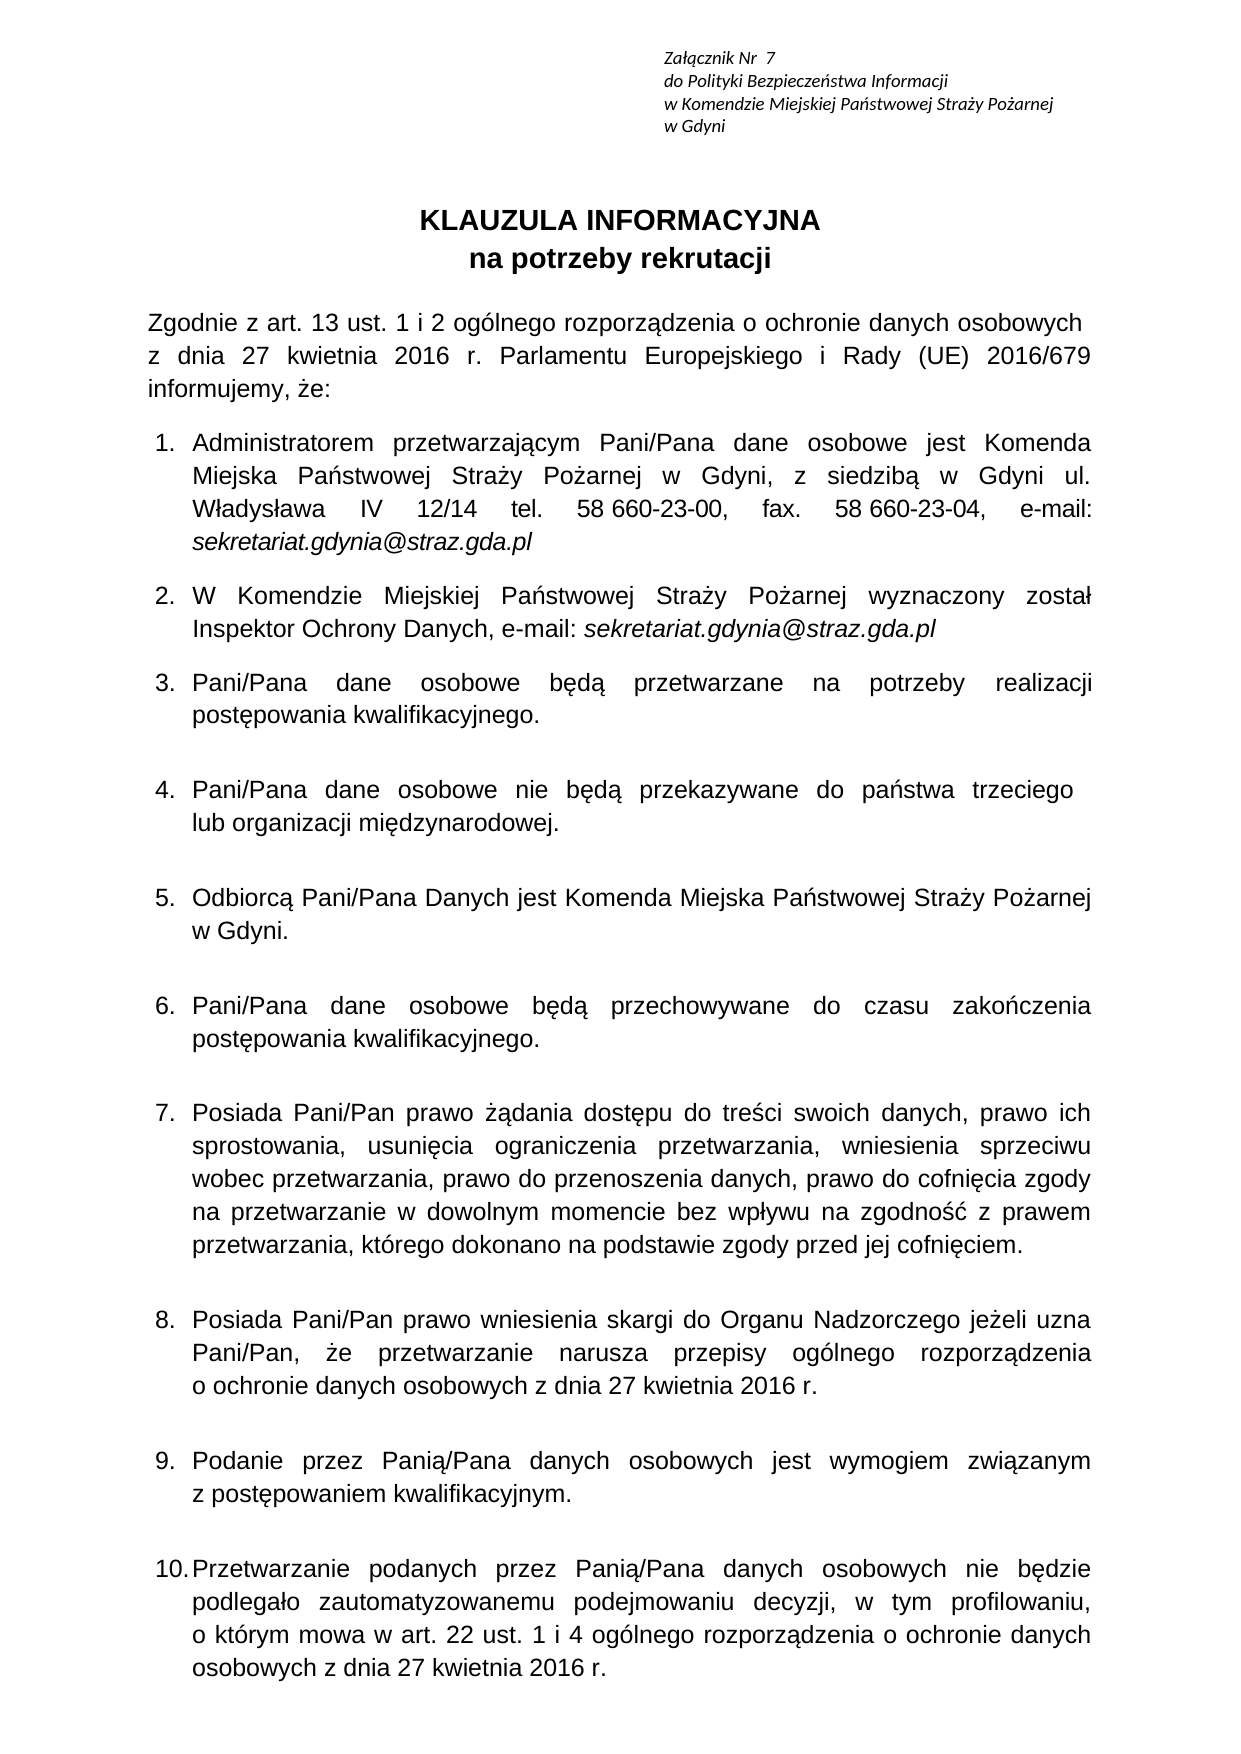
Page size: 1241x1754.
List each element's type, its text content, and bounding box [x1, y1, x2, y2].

text Zgodnie z art. 13 ust. 1 i 2 ogólnego rozporządzenia o ochronie danych osobowych z dnia 27 kwietnia 2016 r. Parlamentu Europejskiego i Rady (UE) 2016/679 informujemy, że: [148, 308, 1093, 403]
list Pani/Pana dane osobowe będą przechowywane do czasu zakończenia postępowania kwalifikacyjnego. [155, 991, 1093, 1052]
text w Gdyni [148, 114, 1093, 137]
list Pani/Pana dane osobowe nie będą przekazywane do państwa trzeciego lub organizacji międzynarodowej. [155, 775, 1093, 837]
text na potrzeby rekrutacji [148, 241, 1093, 274]
list Posiada Pani/Pan prawo wniesienia skargi do Organu Nadzorczego jeżeli uzna Pani/Pan, że przetwarzanie narusza przepisy ogólnego rozporządzenia o ochronie danych osobowych z dnia 27 kwietnia 2016 r. [155, 1305, 1093, 1400]
list Pani/Pana dane osobowe będą przetwarzane na potrzeby realizacji postępowania kwalifikacyjnego. [155, 667, 1093, 729]
list Podanie przez Panią/Pana danych osobowych jest wymogiem związanym z postępowaniem kwalifikacyjnym. [155, 1446, 1093, 1508]
list Posiada Pani/Pan prawo żądania dostępu do treści swoich danych, prawo ich sprostowania, usunięcia ograniczenia przetwarzania, wniesienia sprzeciwu wobec przetwarzania, prawo do przenoszenia danych, prawo do cofnięcia zgody na przetwarzanie w dowolnym momencie bez wpływu na zgodność z prawem przetwarzania, którego dokonano na podstawie zgody przed jej cofnięciem. [155, 1098, 1093, 1259]
list W Komendzie Miejskiej Państwowej Straży Pożarnej wyznaczony został Inspektor Ochrony Danych, e-mail: sekretariat.gdynia@straz.gda.pl [154, 581, 1093, 642]
text Załącznik Nr 7 [148, 46, 1093, 69]
text KLAUZULA INFORMACYJNA [148, 202, 1093, 236]
list Przetwarzanie podanych przez Panią/Pana danych osobowych nie będzie podlegało zautomatyzowanemu podejmowaniu decyzji, w tym profilowaniu, o którym mowa w art. 22 ust. 1 i 4 ogólnego rozporządzenia o ochronie danych osobowych z dnia 27 kwietnia 2016 r. [155, 1553, 1093, 1681]
list Administratorem przetwarzającym Pani/Pana dane osobowe jest Komenda Miejska Państwowej Straży Pożarnej w Gdyni, z siedzibą w Gdyni ul. Władysława IV 12/14 tel. 58 660-23-00, fax. 58 660-23-04, e-mail: sekretariat.gdynia@straz.gda.pl [154, 428, 1093, 556]
list Odbiorcą Pani/Pana Danych jest Komenda Miejska Państwowej Straży Pożarnej w Gdyni. [155, 883, 1093, 945]
text do Polityki Bezpieczeństwa Informacji w Komendzie Miejskiej Państwowej Straży Pożarnej [148, 69, 1093, 114]
